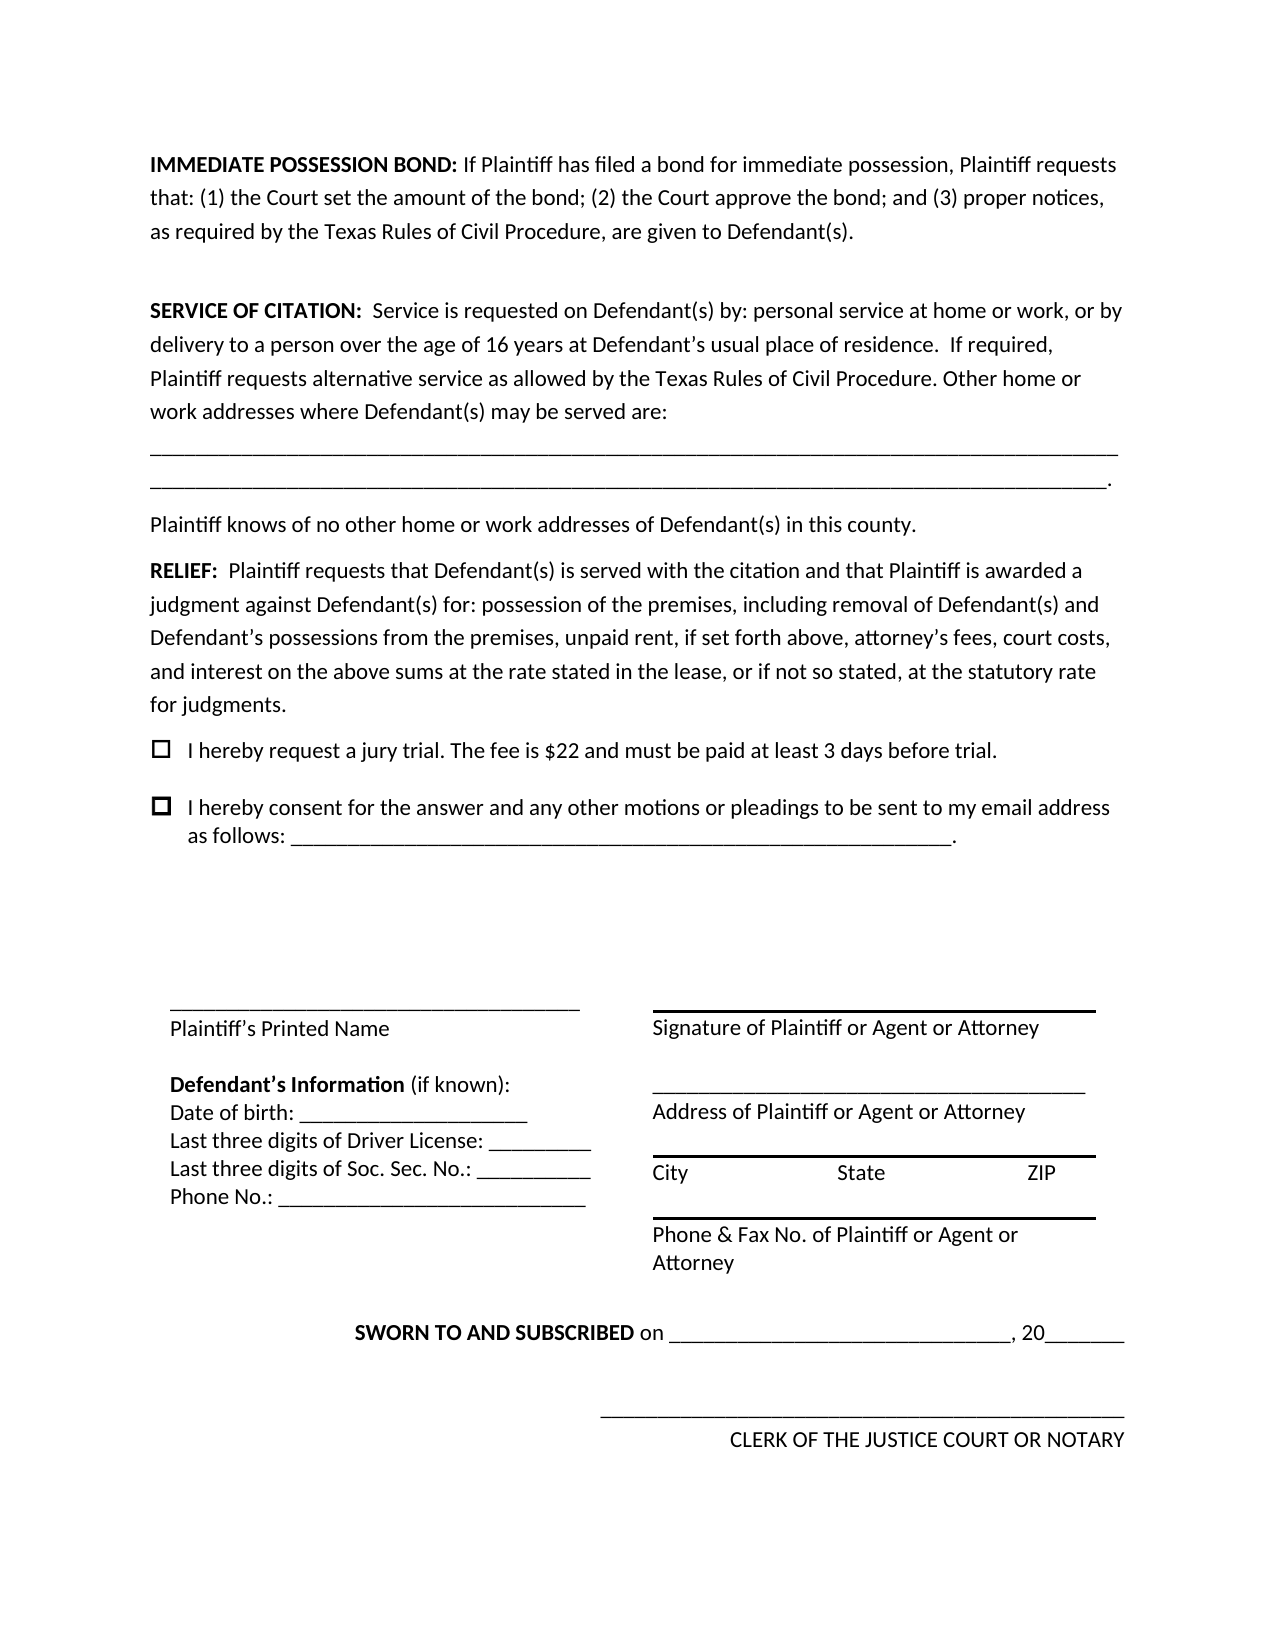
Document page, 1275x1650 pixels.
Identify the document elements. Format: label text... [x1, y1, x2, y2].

list I hereby request a jury trial. The fee is $22 and must be paid at least 3 days before trial. [150, 737, 1125, 765]
text CLERK OF THE JUSTICE COURT OR NOTARY [150, 1425, 1125, 1453]
text SERVICE OF CITATION: Service is requested on Defendant(s) by: personal service at home or work, or by delivery to a person over the age of 16 years at Defendant’s usual place of residence. If required, Plaintiff requests alternative service as allowed by the Texas Rules of Civil Procedure. Other home or work addresses where Defendant(s) may be served are: _________________________________________________________________________________________________________________________________________________________________________. [150, 297, 1125, 492]
text RELIEF: Plaintiff requests that Defendant(s) is served with the citation and that Plaintiff is awarded a judgment against Defendant(s) for: possession of the premises, including removal of Defendant(s) and Defendant’s possessions from the premises, unpaid rent, if set forth above, attorney’s fees, court costs, and interest on the above sums at the rate stated in the lease, or if not so stated, at the statutory rate for judgments. [150, 556, 1125, 719]
text ______________________________________________ [150, 1393, 1125, 1421]
text Plaintiff knows of no other home or work addresses of Defendant(s) in this county. [150, 510, 1125, 538]
text IMMEDIATE POSSESSION BOND: If Plaintiff has filed a bond for immediate possession, Plaintiff requests that: (1) the Court set the amount of the bond; (2) the Court approve the bond; and (3) proper notices, as required by the Texas Rules of Civil Procedure, are given to Defendant(s). [150, 150, 1125, 245]
list I hereby consent for the answer and any other motions or pleadings to be sent to my email address as follows: __________________________________________________________. [150, 793, 1125, 849]
text Sworn to and subscribed on ______________________________, 20_______ [150, 944, 1125, 1347]
